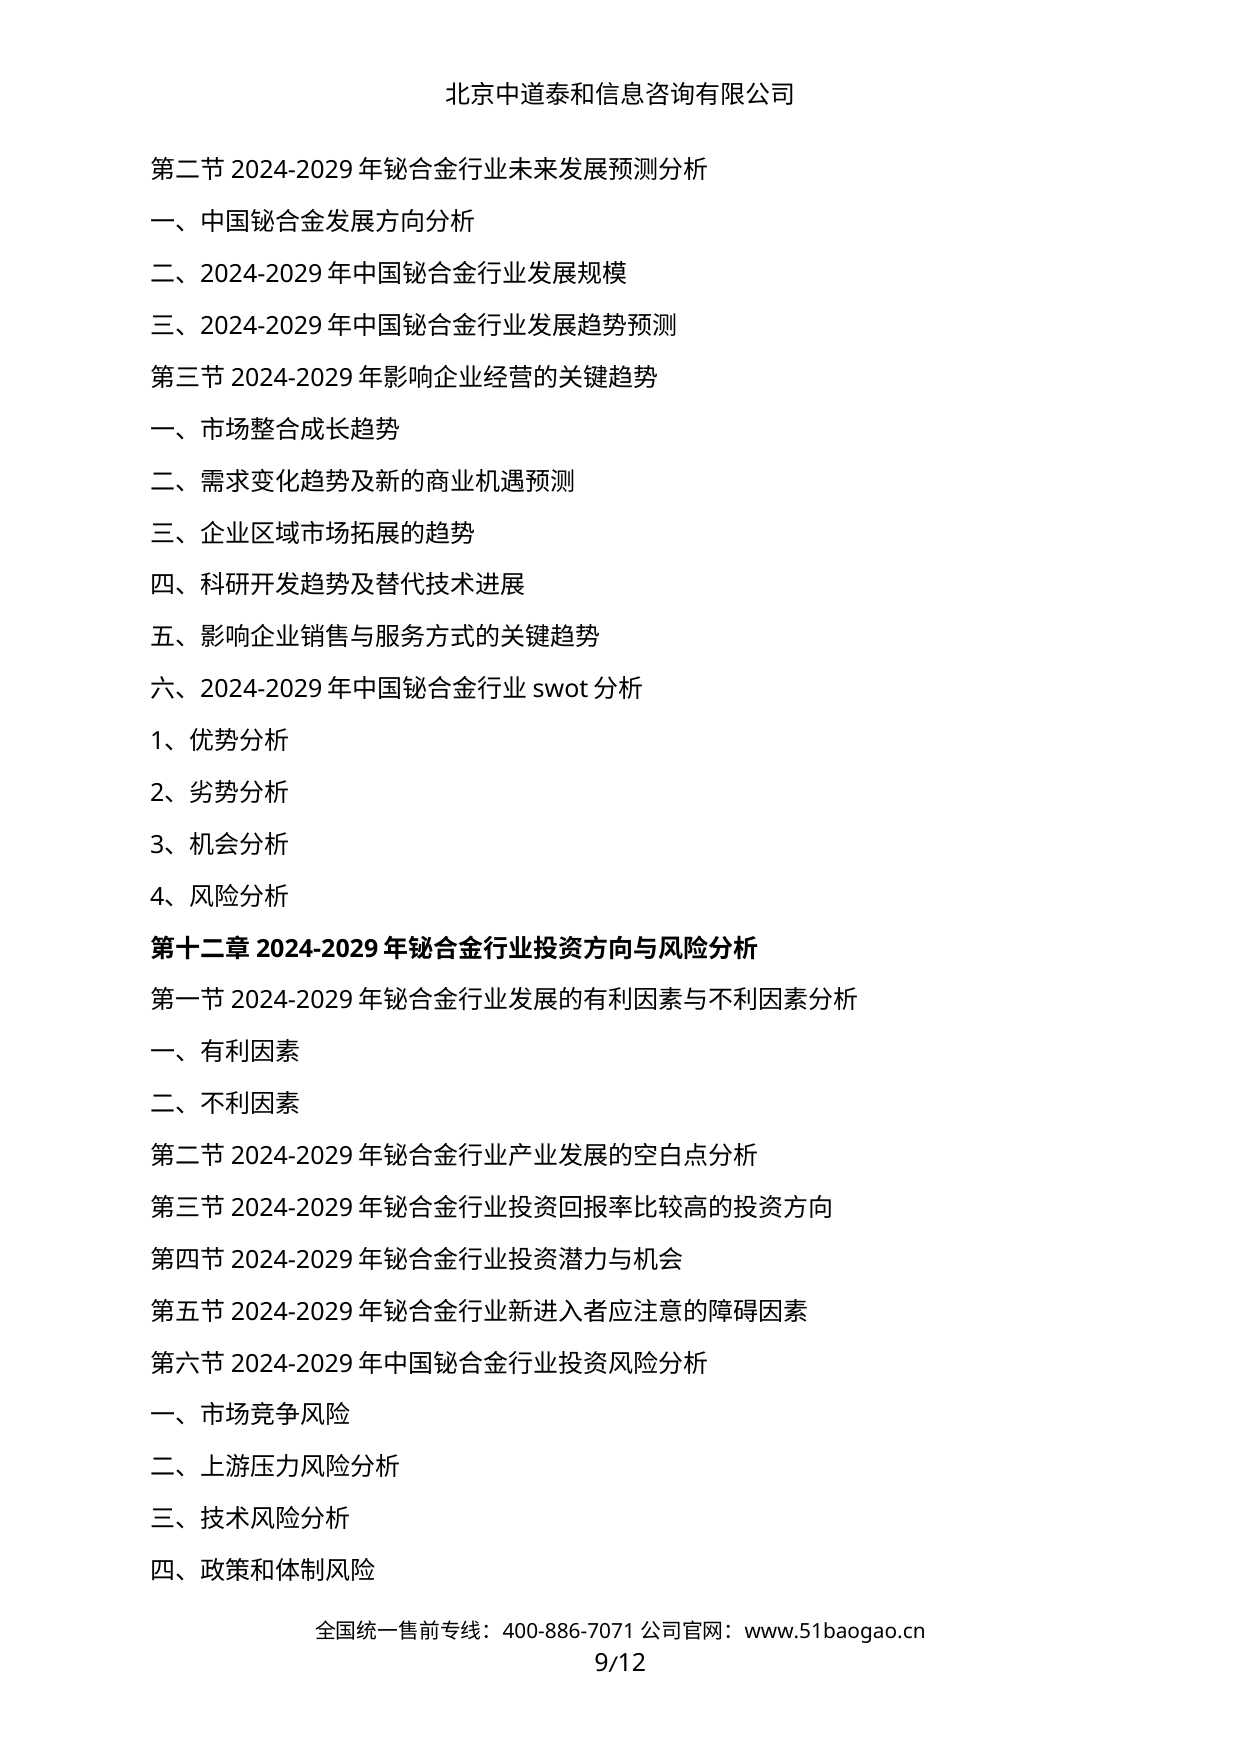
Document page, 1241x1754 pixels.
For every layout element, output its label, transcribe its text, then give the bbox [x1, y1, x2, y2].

text 三、2024-2029年中国铋合金行业发展趋势预测 [150, 306, 1090, 342]
text 第六节 2024-2029年中国铋合金行业投资风险分析 [150, 1343, 1090, 1379]
text 第十二章 2024-2029年铋合金行业投资方向与风险分析 [150, 928, 1090, 964]
text 五、影响企业销售与服务方式的关键趋势 [150, 617, 1090, 653]
text 三、企业区域市场拓展的趋势 [150, 513, 1090, 549]
text 2、劣势分析 [150, 772, 1090, 809]
text 4、风险分析 [150, 876, 1090, 912]
text 第二节 2024-2029年铋合金行业未来发展预测分析 [150, 150, 1090, 186]
text 第一节 2024-2029年铋合金行业发展的有利因素与不利因素分析 [150, 980, 1090, 1016]
text 一、市场整合成长趋势 [150, 409, 1090, 446]
text 二、不利因素 [150, 1084, 1090, 1120]
text 二、上游压力风险分析 [150, 1447, 1090, 1483]
text 二、2024-2029年中国铋合金行业发展规模 [150, 254, 1090, 290]
text 第二节 2024-2029年铋合金行业产业发展的空白点分析 [150, 1136, 1090, 1172]
text 1、优势分析 [150, 721, 1090, 757]
text 六、2024-2029年中国铋合金行业swot分析 [150, 669, 1090, 705]
text 第三节 2024-2029年铋合金行业投资回报率比较高的投资方向 [150, 1187, 1090, 1224]
text 一、市场竞争风险 [150, 1395, 1090, 1431]
text 二、需求变化趋势及新的商业机遇预测 [150, 461, 1090, 497]
text 第四节 2024-2029年铋合金行业投资潜力与机会 [150, 1239, 1090, 1276]
text 四、科研开发趋势及替代技术进展 [150, 565, 1090, 601]
text 一、有利因素 [150, 1032, 1090, 1068]
text 四、政策和体制风险 [150, 1551, 1090, 1587]
text 3、机会分析 [150, 824, 1090, 861]
text 第三节 2024-2029年影响企业经营的关键趋势 [150, 357, 1090, 394]
text 三、技术风险分析 [150, 1499, 1090, 1535]
text 第五节 2024-2029年铋合金行业新进入者应注意的障碍因素 [150, 1291, 1090, 1327]
text 一、中国铋合金发展方向分析 [150, 202, 1090, 238]
